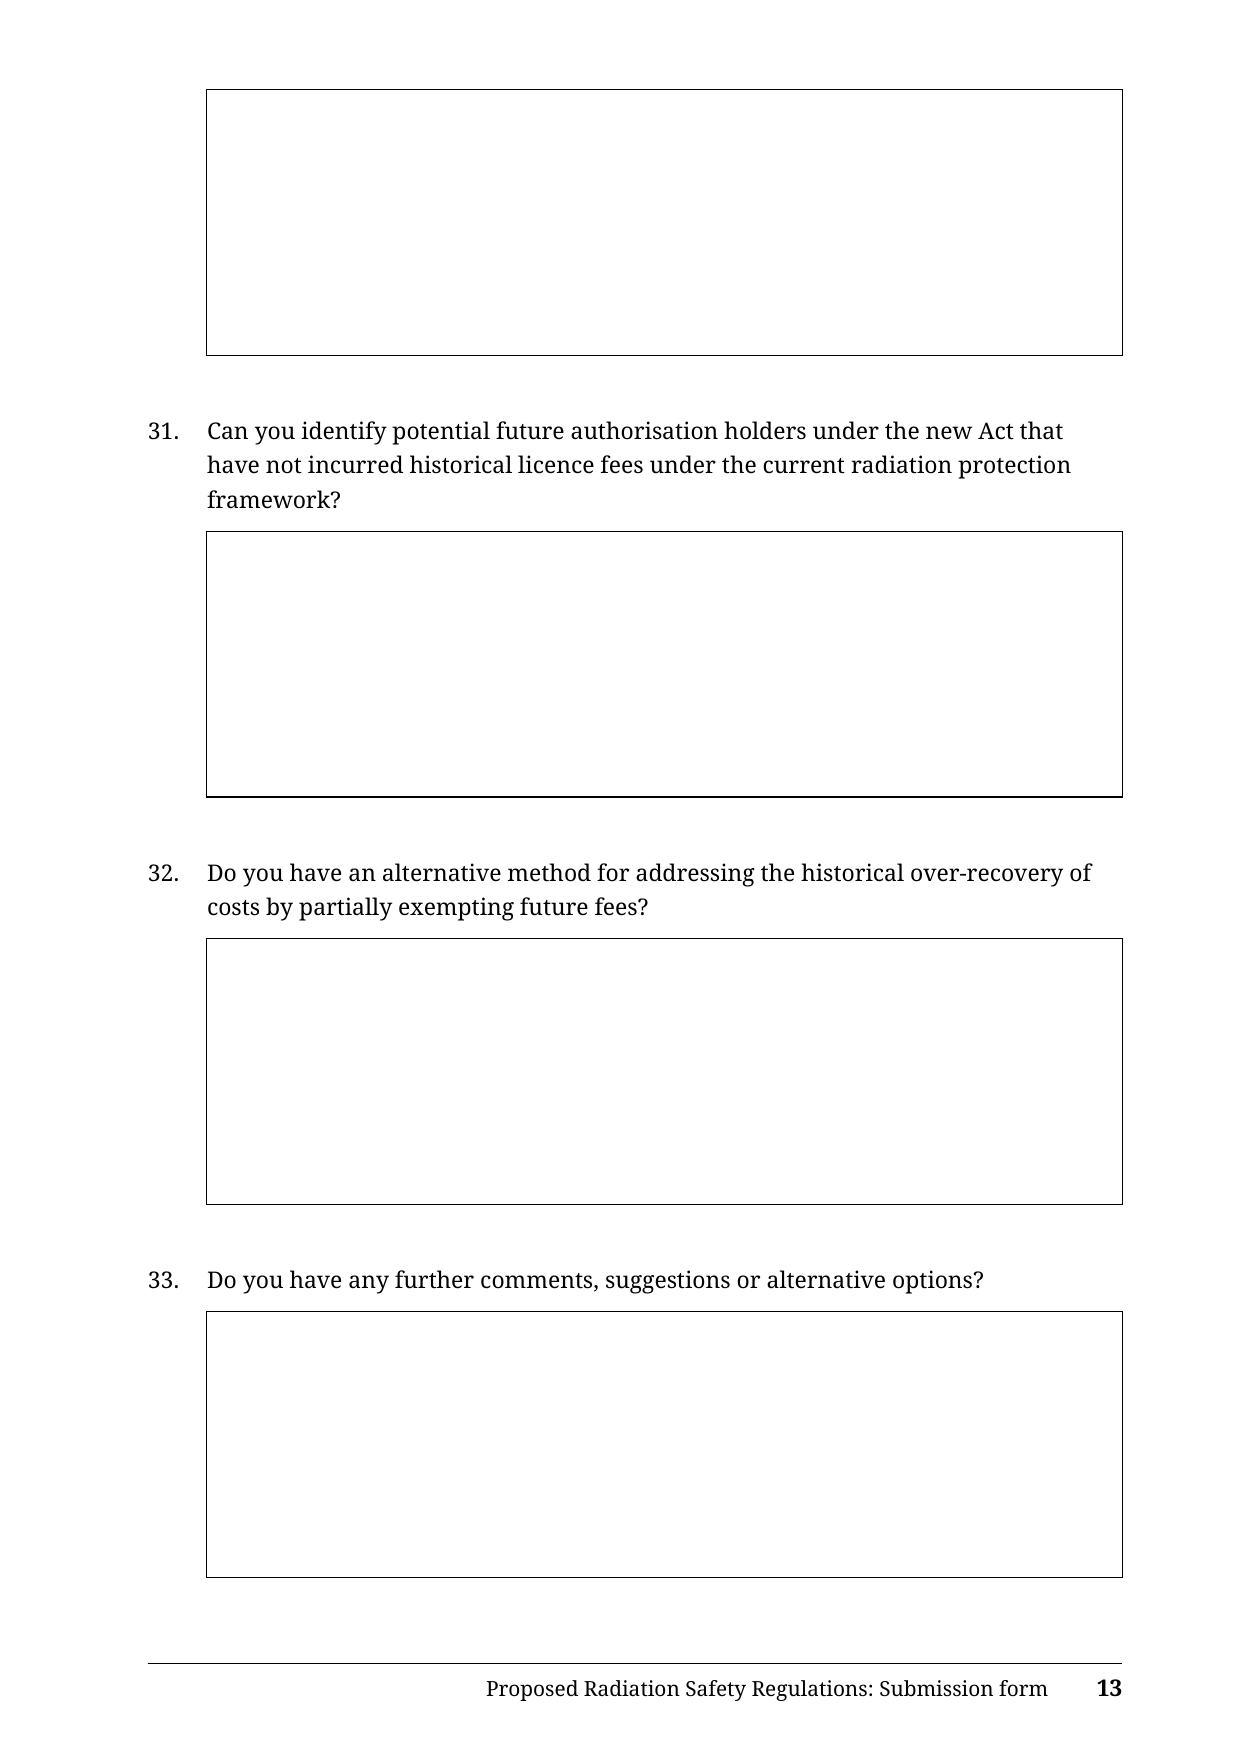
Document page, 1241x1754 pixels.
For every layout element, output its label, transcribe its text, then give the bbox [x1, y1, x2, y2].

table_header [207, 939, 1122, 1204]
table_header [207, 532, 1122, 796]
table_header [207, 90, 1122, 354]
table_header [207, 1312, 1122, 1577]
text 32. Do you have an alternative method for addressing the historical over-recovery of costs by partially exempting future fees? [148, 857, 1122, 922]
text 31. Can you identify potential future authorisation holders under the new Act that have not incurred historical licence fees under the current radiation protection framework? [148, 415, 1122, 515]
text 33. Do you have any further comments, suggestions or alternative options? [148, 1264, 1122, 1296]
